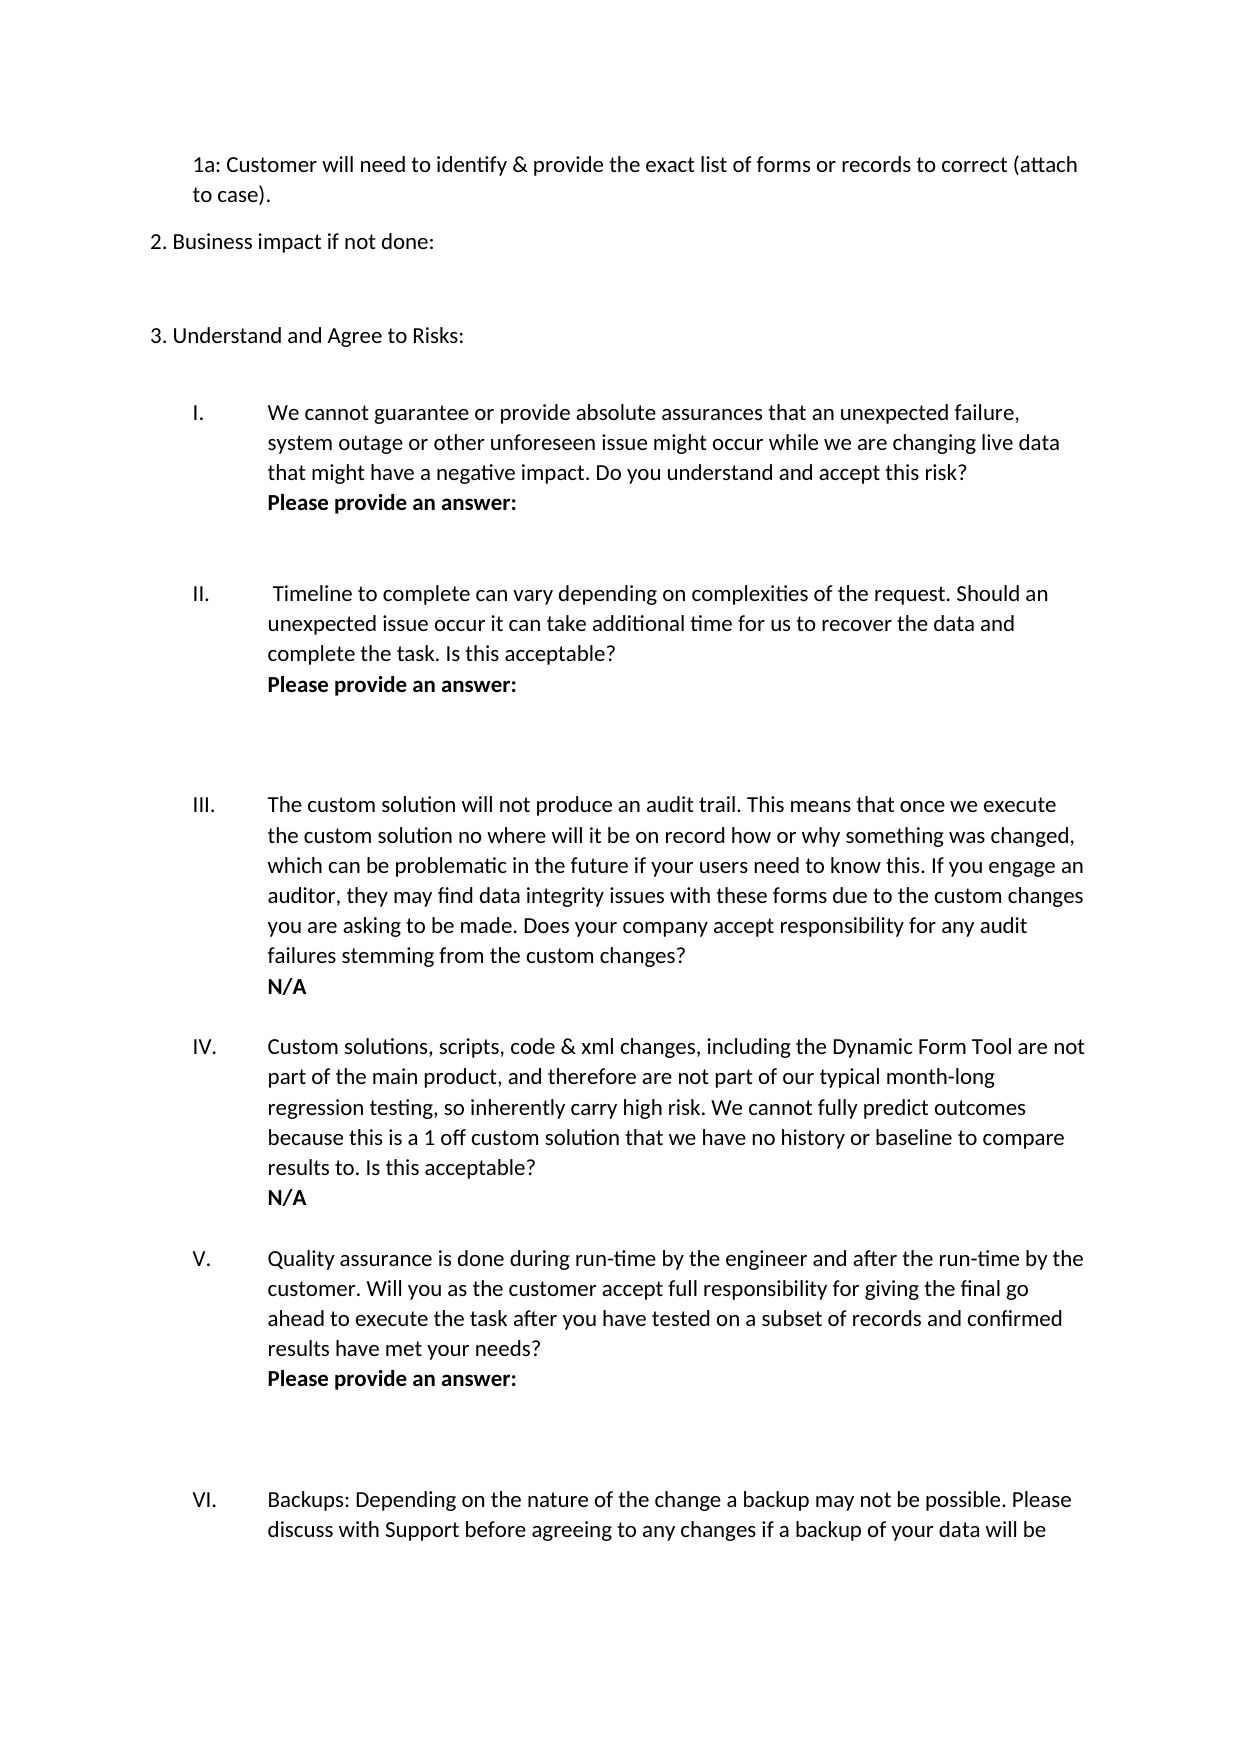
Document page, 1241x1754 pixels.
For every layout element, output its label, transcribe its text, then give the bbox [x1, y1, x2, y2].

list N/A [267, 1183, 1090, 1211]
list Timeline to complete can vary depending on complexities of the request. Should an unexpected issue occur it can take additional time for us to recover the data and complete the task. Is this acceptable? [192, 579, 1090, 668]
list Please provide an answer: [267, 488, 1090, 517]
list We cannot guarantee or provide absolute assurances that an unexpected failure, system outage or other unforeseen issue might occur while we are changing live data that might have a negative impact. Do you understand and accept this risk? [192, 398, 1090, 486]
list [192, 1485, 1090, 1544]
text 3. Understand and Agree to Risks: [150, 321, 1090, 349]
text 2. Business impact if not done: [150, 227, 1090, 255]
list The custom solution will not produce an audit trail. This means that once we execute the custom solution no where will it be on record how or why something was changed, which can be problematic in the future if your users need to know this. If you engage an auditor, they may find data integrity issues with these forms due to the custom changes you are asking to be made. Does your company accept responsibility for any audit failures stemming from the custom changes? [192, 791, 1090, 970]
list Quality assurance is done during run-time by the engineer and after the run-time by the customer. Will you as the customer accept full responsibility for giving the final go ahead to execute the task after you have tested on a subset of records and confirmed results have met your needs? [192, 1244, 1090, 1362]
list 1a: Customer will need to identify & provide the exact list of forms or records to correct (attach to case). [192, 150, 1090, 208]
list N/A [267, 972, 1090, 1000]
list Please provide an answer: [267, 1364, 1090, 1393]
list Custom solutions, scripts, code & xml changes, including the Dynamic Form Tool are not part of the main product, and therefore are not part of our typical month-long regression testing, so inherently carry high risk. We cannot fully predict outcomes because this is a 1 off custom solution that we have no history or baseline to compare results to. Is this acceptable? [192, 1032, 1090, 1181]
list Please provide an answer: [267, 670, 1090, 698]
